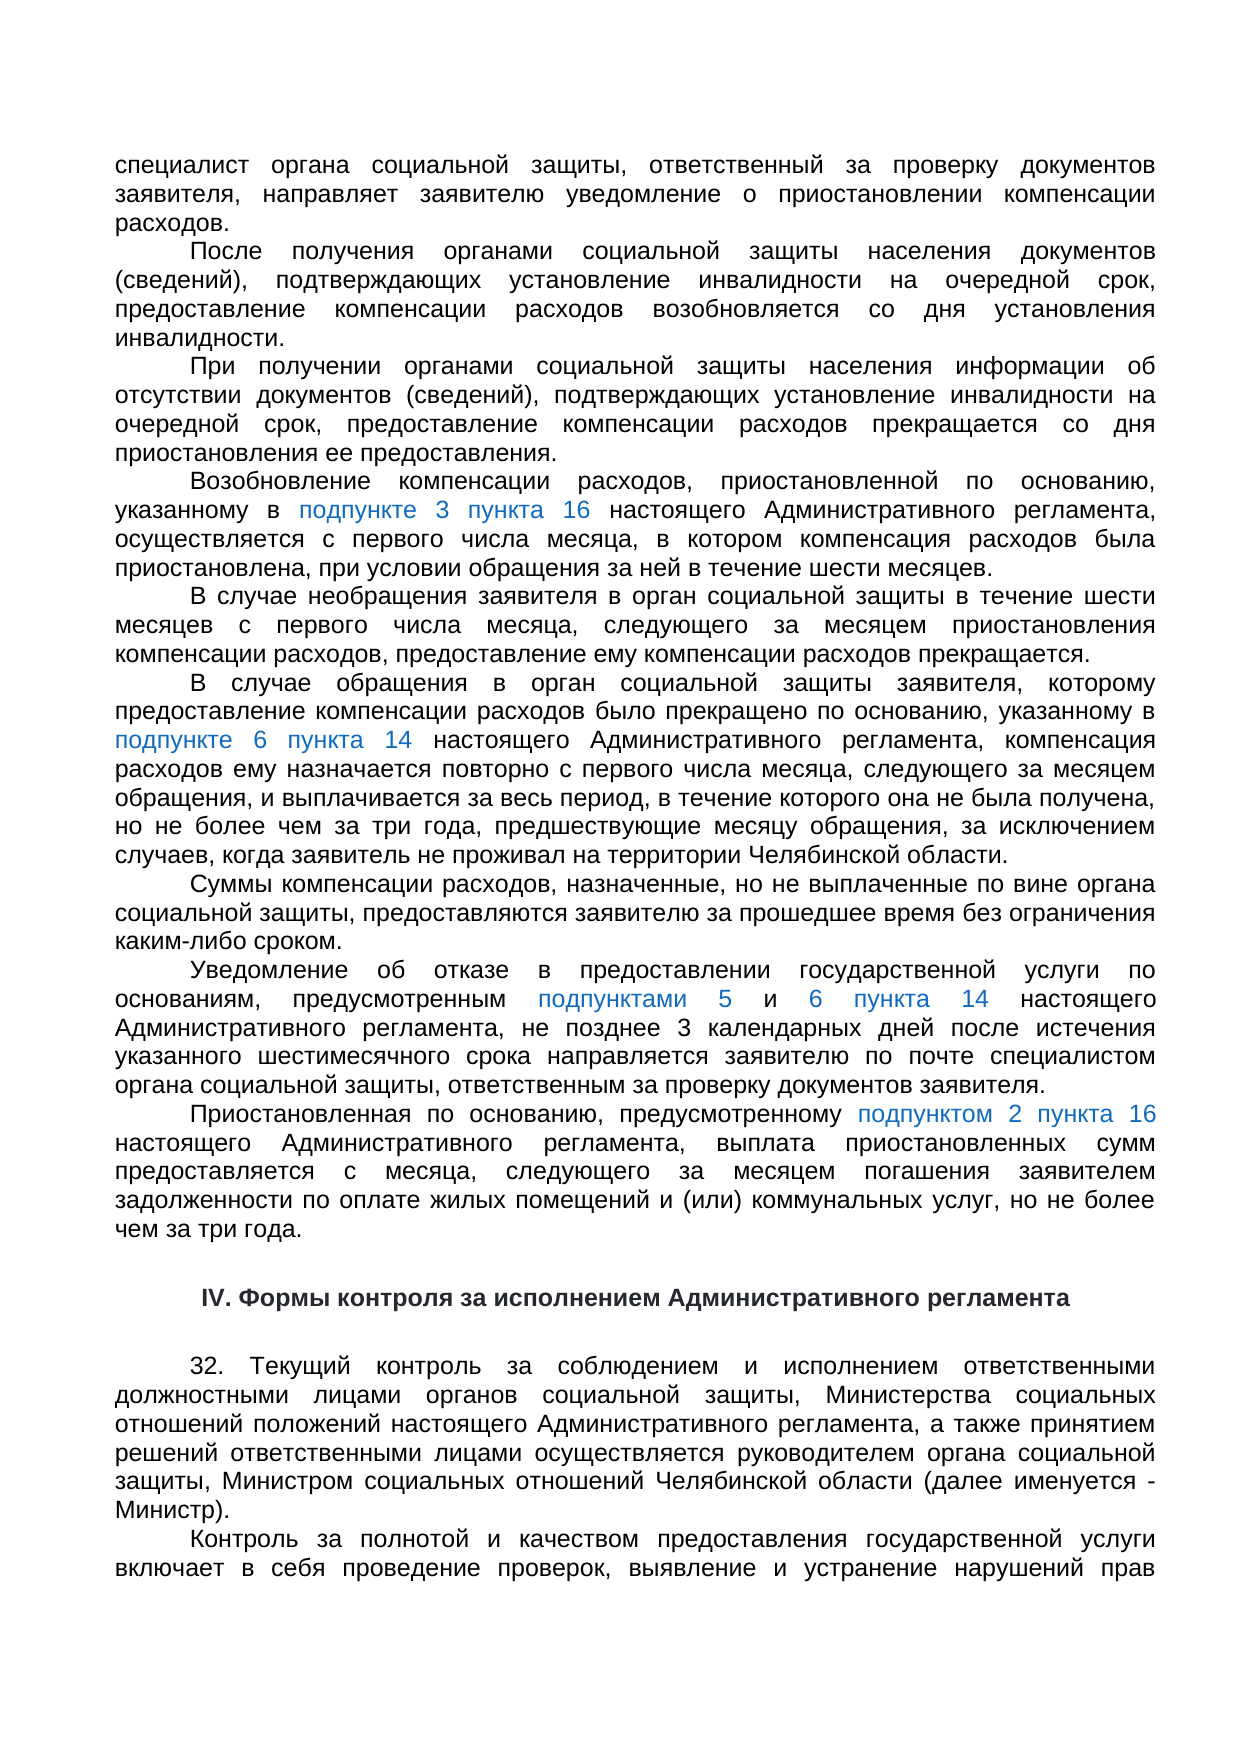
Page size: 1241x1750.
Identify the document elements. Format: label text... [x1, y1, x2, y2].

text В случае обращения в орган социальной защиты заявителя, которому предоставление компенсации расходов было прекращено по основанию, указанному в подпункте 6 пункта 14 настоящего Административного регламента, компенсация расходов ему назначается повторно с первого числа месяца, следующего за месяцем обращения, и выплачивается за весь период, в течение которого она не была получена, но не более чем за три года, предшествующие месяцу обращения, за исключением случаев, когда заявитель не проживал на территории Челябинской области. [114, 667, 1157, 869]
text Возобновление компенсации расходов, приостановленной по основанию, указанному в подпункте 3 пункта 16 настоящего Административного регламента, осуществляется с первого числа месяца, в котором компенсация расходов была приостановлена, при условии обращения за ней в течение шести месяцев. [114, 466, 1157, 581]
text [114, 1524, 1157, 1581]
text Приостановленная по основанию, предусмотренному подпунктом 2 пункта 16 настоящего Административного регламента, выплата приостановленных сумм предоставляется с месяца, следующего за месяцем погашения заявителем задолженности по оплате жилых помещений и (или) коммунальных услуг, но не более чем за три года. [114, 1099, 1157, 1242]
text После получения органами социальной защиты населения документов (сведений), подтверждающих установление инвалидности на очередной срок, предоставление компенсации расходов возобновляется со дня установления инвалидности. [114, 236, 1157, 351]
subtitle IV. Формы контроля за исполнением Административного регламента [114, 1282, 1157, 1311]
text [114, 150, 1157, 236]
text 32. Текущий контроль за соблюдением и исполнением ответственными должностными лицами органов социальной защиты, Министерства социальных отношений положений настоящего Административного регламента, а также принятием решений ответственными лицами осуществляется руководителем органа социальной защиты, Министром социальных отношений Челябинской области (далее именуется - Министр). [114, 1351, 1157, 1524]
text При получении органами социальной защиты населения информации об отсутствии документов (сведений), подтверждающих установление инвалидности на очередной срок, предоставление компенсации расходов прекращается со дня приостановления ее предоставления. [114, 351, 1157, 466]
text Суммы компенсации расходов, назначенные, но не выплаченные по вине органа социальной защиты, предоставляются заявителю за прошедшее время без ограничения каким-либо сроком. [114, 869, 1157, 955]
text Уведомление об отказе в предоставлении государственной услуги по основаниям, предусмотренным подпунктами 5 и 6 пункта 14 настоящего Административного регламента, не позднее 3 календарных дней после истечения указанного шестимесячного срока направляется заявителю по почте специалистом органа социальной защиты, ответственным за проверку документов заявителя. [114, 955, 1157, 1099]
text В случае необращения заявителя в орган социальной защиты в течение шести месяцев с первого числа месяца, следующего за месяцем приостановления компенсации расходов, предоставление ему компенсации расходов прекращается. [114, 581, 1157, 667]
